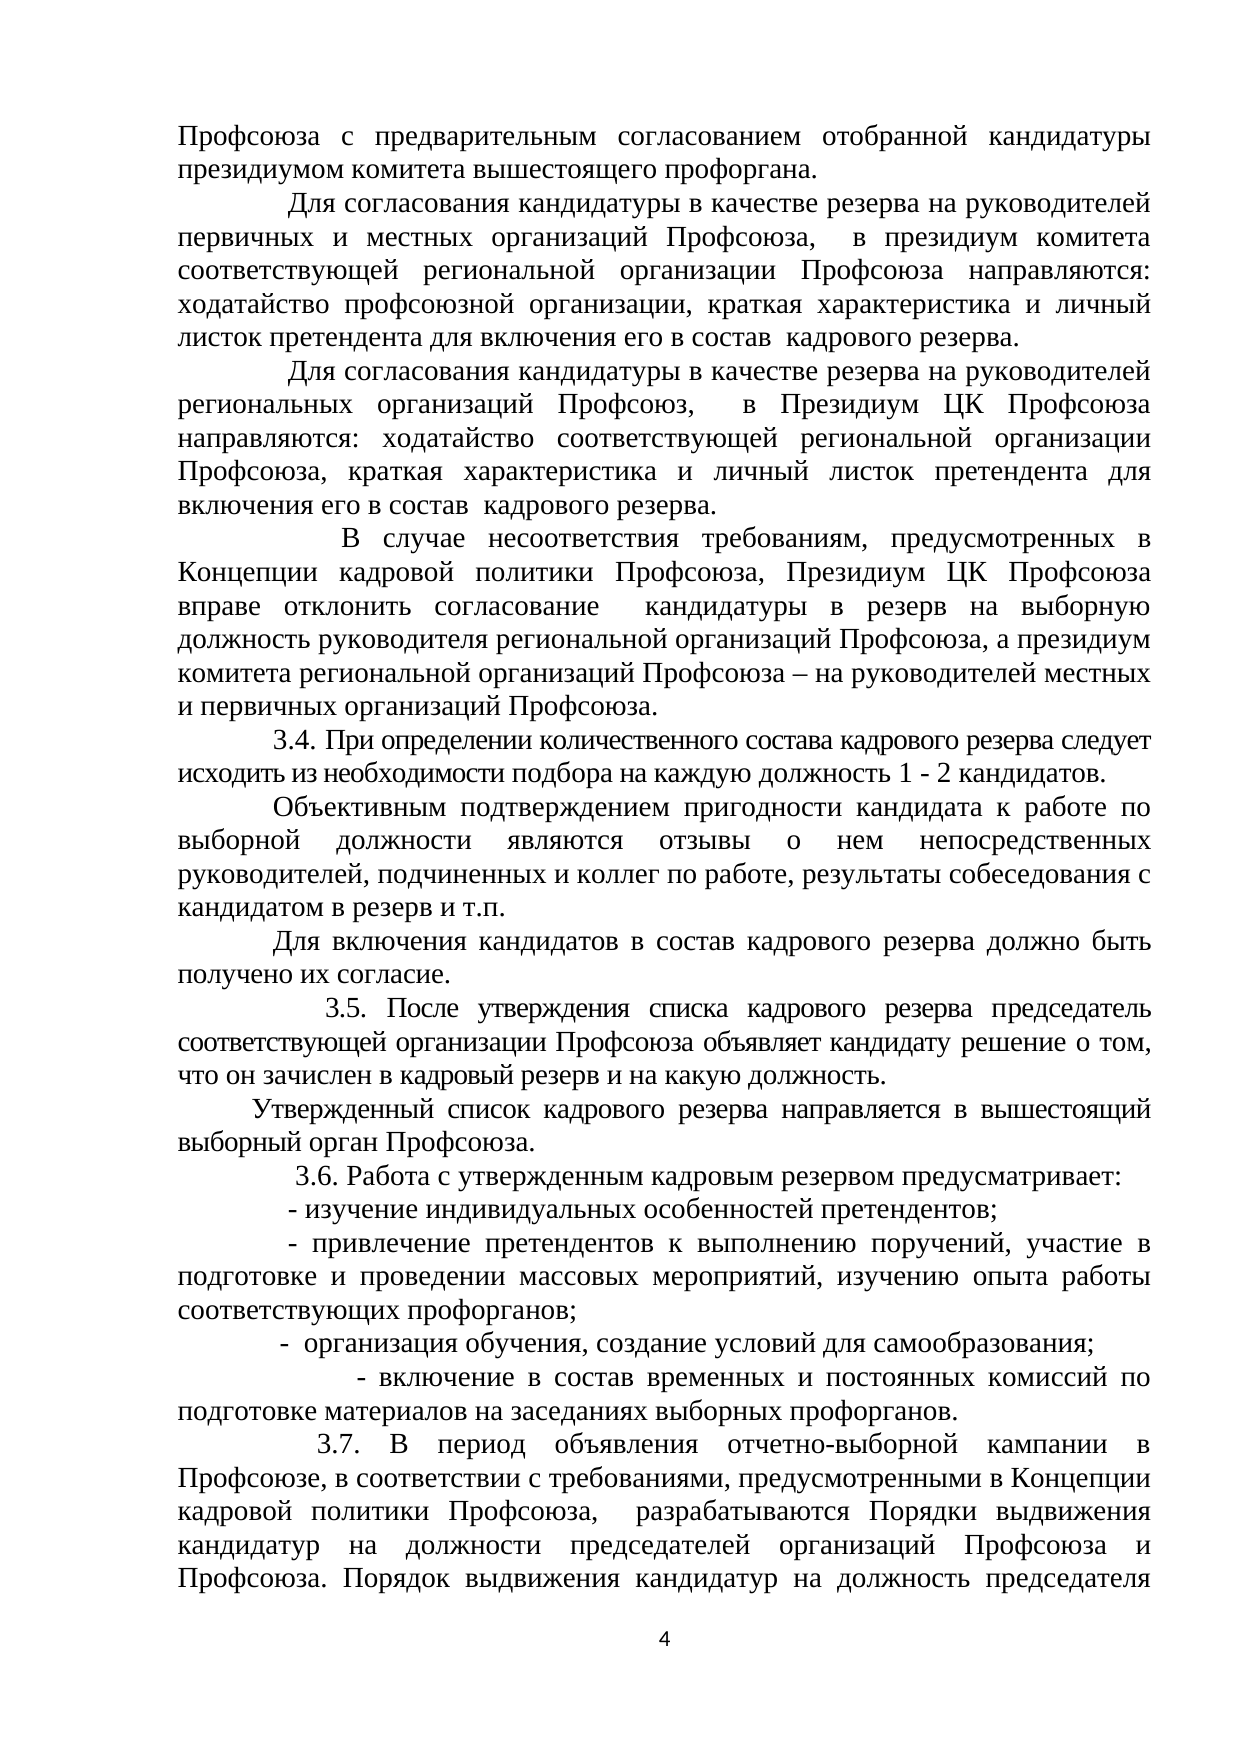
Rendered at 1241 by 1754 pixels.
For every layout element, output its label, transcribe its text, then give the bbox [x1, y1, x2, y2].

text 3.6. Работа с утвержденным кадровым резервом предусматривает: [177, 1158, 1152, 1191]
text В случае несоответствия требованиям, предусмотренных в Концепции кадровой политики Профсоюза, Президиум ЦК Профсоюза вправе отклонить согласование кандидатуры в резерв на выборную должность руководителя региональной организаций Профсоюза, а президиум комитета региональной организаций Профсоюза – на руководителей местных и первичных организаций Профсоюза. [177, 521, 1152, 722]
text - изучение индивидуальных особенностей претендентов; [177, 1191, 1152, 1225]
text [177, 1426, 1152, 1594]
text - организация обучения, создание условий для самообразования; [177, 1326, 1152, 1359]
text Для включения кандидатов в состав кадрового резерва должно быть получено их согласие. [177, 923, 1152, 990]
text Для согласования кандидатуры в качестве резерва на руководителей первичных и местных организаций Профсоюза, в президиум комитета соответствующей региональной организации Профсоюза направляются: ходатайство профсоюзной организации, краткая характеристика и личный листок претендента для включения его в состав кадрового резерва. [177, 185, 1152, 353]
text - включение в состав временных и постоянных комиссий по подготовке материалов на заседаниях выборных профорганов. [177, 1359, 1152, 1426]
text Объективным подтверждением пригодности кандидата к работе по выборной должности являются отзывы о нем непосредственных руководителей, подчиненных и коллег по работе, результаты собеседования с кандидатом в резерв и т.п. [177, 789, 1152, 923]
text 3.4. При определении количественного состава кадрового резерва следует исходить из необходимости подбора на каждую должность 1 - 2 кандидатов. [177, 722, 1152, 789]
text Для согласования кандидатуры в качестве резерва на руководителей региональных организаций Профсоюз, в Президиум ЦК Профсоюза направляются: ходатайство соответствующей региональной организации Профсоюза, краткая характеристика и личный листок претендента для включения его в состав кадрового резерва. [177, 353, 1152, 521]
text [177, 118, 1152, 185]
text 3.5. После утверждения списка кадрового резерва председатель соответствующей организации Профсоюза объявляет кандидату решение о том, что он зачислен в кадровый резерв и на какую должность. [177, 990, 1152, 1091]
text - привлечение претендентов к выполнению поручений, участие в подготовке и проведении массовых мероприятий, изучению опыта работы соответствующих профорганов; [177, 1225, 1152, 1326]
text Утвержденный список кадрового резерва направляется в вышестоящий выборный орган Профсоюза. [177, 1091, 1152, 1158]
